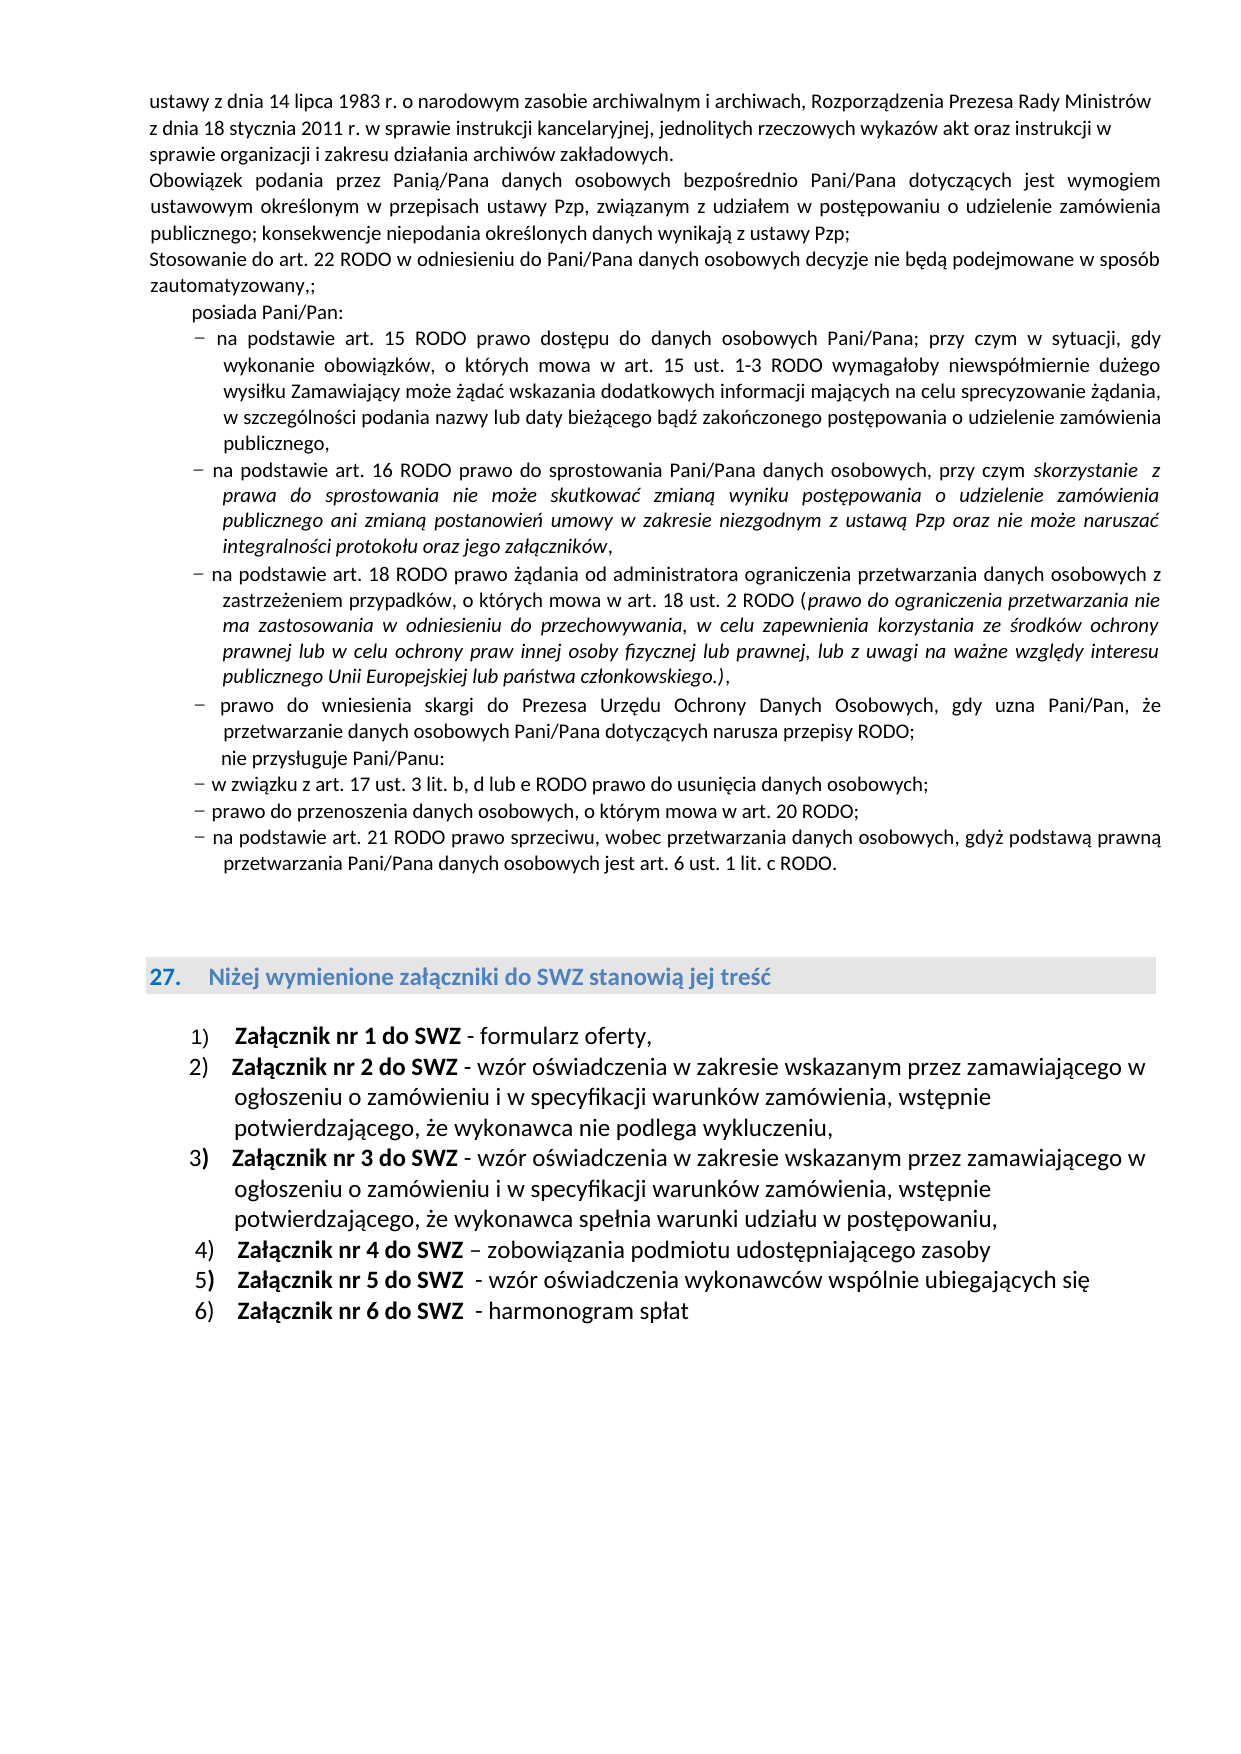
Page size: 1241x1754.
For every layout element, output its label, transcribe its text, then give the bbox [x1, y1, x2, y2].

text − prawo do wniesienia skargi do Prezesa Urzędu Ochrony Danych Osobowych, gdy uzna Pani/Pan, że przetwarzanie danych osobowych Pani/Pana dotyczących narusza przepisy RODO; [194, 692, 1162, 743]
text ogłoszeniu o zamówieniu i w specyfikacji warunków zamówienia, wstępnie [149, 1081, 1161, 1112]
text − w związku z art. 17 ust. 3 lit. b, d lub e RODO prawo do usunięcia danych osobowych; [194, 771, 1162, 797]
text nie przysługuje Pani/Panu: [148, 745, 1167, 770]
text − prawo do przenoszenia danych osobowych, o którym mowa w art. 20 RODO; [194, 798, 1162, 823]
text potwierdzającego, że wykonawca nie podlega wykluczeniu, [149, 1112, 1161, 1142]
text 2) Załącznik nr 2 do SWZ - wzór oświadczenia w zakresie wskazanym przez zamawiającego w [149, 1051, 1161, 1081]
list Załącznik nr 1 do SWZ - formularz oferty, [191, 1020, 1161, 1051]
text Stosowanie do art. 22 RODO w odniesieniu do Pani/Pana danych osobowych decyzje nie będą podejmowane w sposób zautomatyzowany,; [149, 246, 1162, 298]
text posiada Pani/Pan: [148, 299, 1167, 324]
text 4) Załącznik nr 4 do SWZ – zobowiązania podmiotu udostępniającego zasoby [149, 1234, 1161, 1264]
text 5) Załącznik nr 5 do SWZ - wzór oświadczenia wykonawców wspólnie ubiegających się [149, 1264, 1161, 1295]
text 6) Załącznik nr 6 do SWZ - harmonogram spłat [149, 1295, 1161, 1325]
text − na podstawie art. 21 RODO prawo sprzeciwu, wobec przetwarzania danych osobowych, gdyż podstawą prawną przetwarzania Pani/Pana danych osobowych jest art. 6 ust. 1 lit. c RODO. [194, 824, 1162, 876]
text − na podstawie art. 15 RODO prawo dostępu do danych osobowych Pani/Pana; przy czym w sytuacji, gdy wykonanie obowiązków, o których mowa w art. 15 ust. 1-3 RODO wymagałoby niewspółmiernie dużego wysiłku Zamawiający może żądać wskazania dodatkowych informacji mających na celu sprecyzowanie żądania, w szczególności podania nazwy lub daty bieżącego bądź zakończonego postępowania o udzielenie zamówienia publicznego, [194, 326, 1162, 456]
table_header 27. [146, 957, 208, 994]
text potwierdzającego, że wykonawca spełnia warunki udziału w postępowaniu, [149, 1203, 1161, 1234]
text Obowiązek podania przez Panią/Pana danych osobowych bezpośrednio Pani/Pana dotyczących jest wymogiem ustawowym określonym w przepisach ustawy Pzp, związanym z udziałem w postępowaniu o udzielenie zamówienia publicznego; konsekwencje niepodania określonych danych wynikają z ustawy Pzp; [149, 167, 1162, 245]
text − na podstawie art. 16 RODO prawo do sprostowania Pani/Pana danych osobowych, przy czym skorzystanie z prawa do sprostowania nie może skutkować zmianą wyniku postępowania o udzielenie zamówienia publicznego ani zmianą postanowień umowy w zakresie niezgodnym z ustawą Pzp oraz nie może naruszać integralności protokołu oraz jego załączników, [192, 457, 1162, 558]
text ogłoszeniu o zamówieniu i w specyfikacji warunków zamówienia, wstępnie [149, 1173, 1161, 1203]
text ustawy z dnia 14 lipca 1983 r. o narodowym zasobie archiwalnym i archiwach, Rozporządzenia Prezesa Rady Ministrów z dnia 18 stycznia 2011 r. w sprawie instrukcji kancelaryjnej, jednolitych rzeczowych wykazów akt oraz instrukcji w sprawie organizacji i zakresu działania archiwów zakładowych. [149, 89, 1162, 166]
text 3) Załącznik nr 3 do SWZ - wzór oświadczenia w zakresie wskazanym przez zamawiającego w [149, 1142, 1161, 1173]
table_header Niżej wymienione załączniki do SWZ stanowią jej treść [208, 957, 1156, 994]
text − na podstawie art. 18 RODO prawo żądania od administratora ograniczenia przetwarzania danych osobowych z zastrzeżeniem przypadków, o których mowa w art. 18 ust. 2 RODO (prawo do ograniczenia przetwarzania nie ma zastosowania w odniesieniu do przechowywania, w celu zapewnienia korzystania ze środków ochrony prawnej lub w celu ochrony praw innej osoby fizycznej lub prawnej, lub z uwagi na ważne względy interesu publicznego Unii Europejskiej lub państwa członkowskiego.), [192, 562, 1162, 689]
